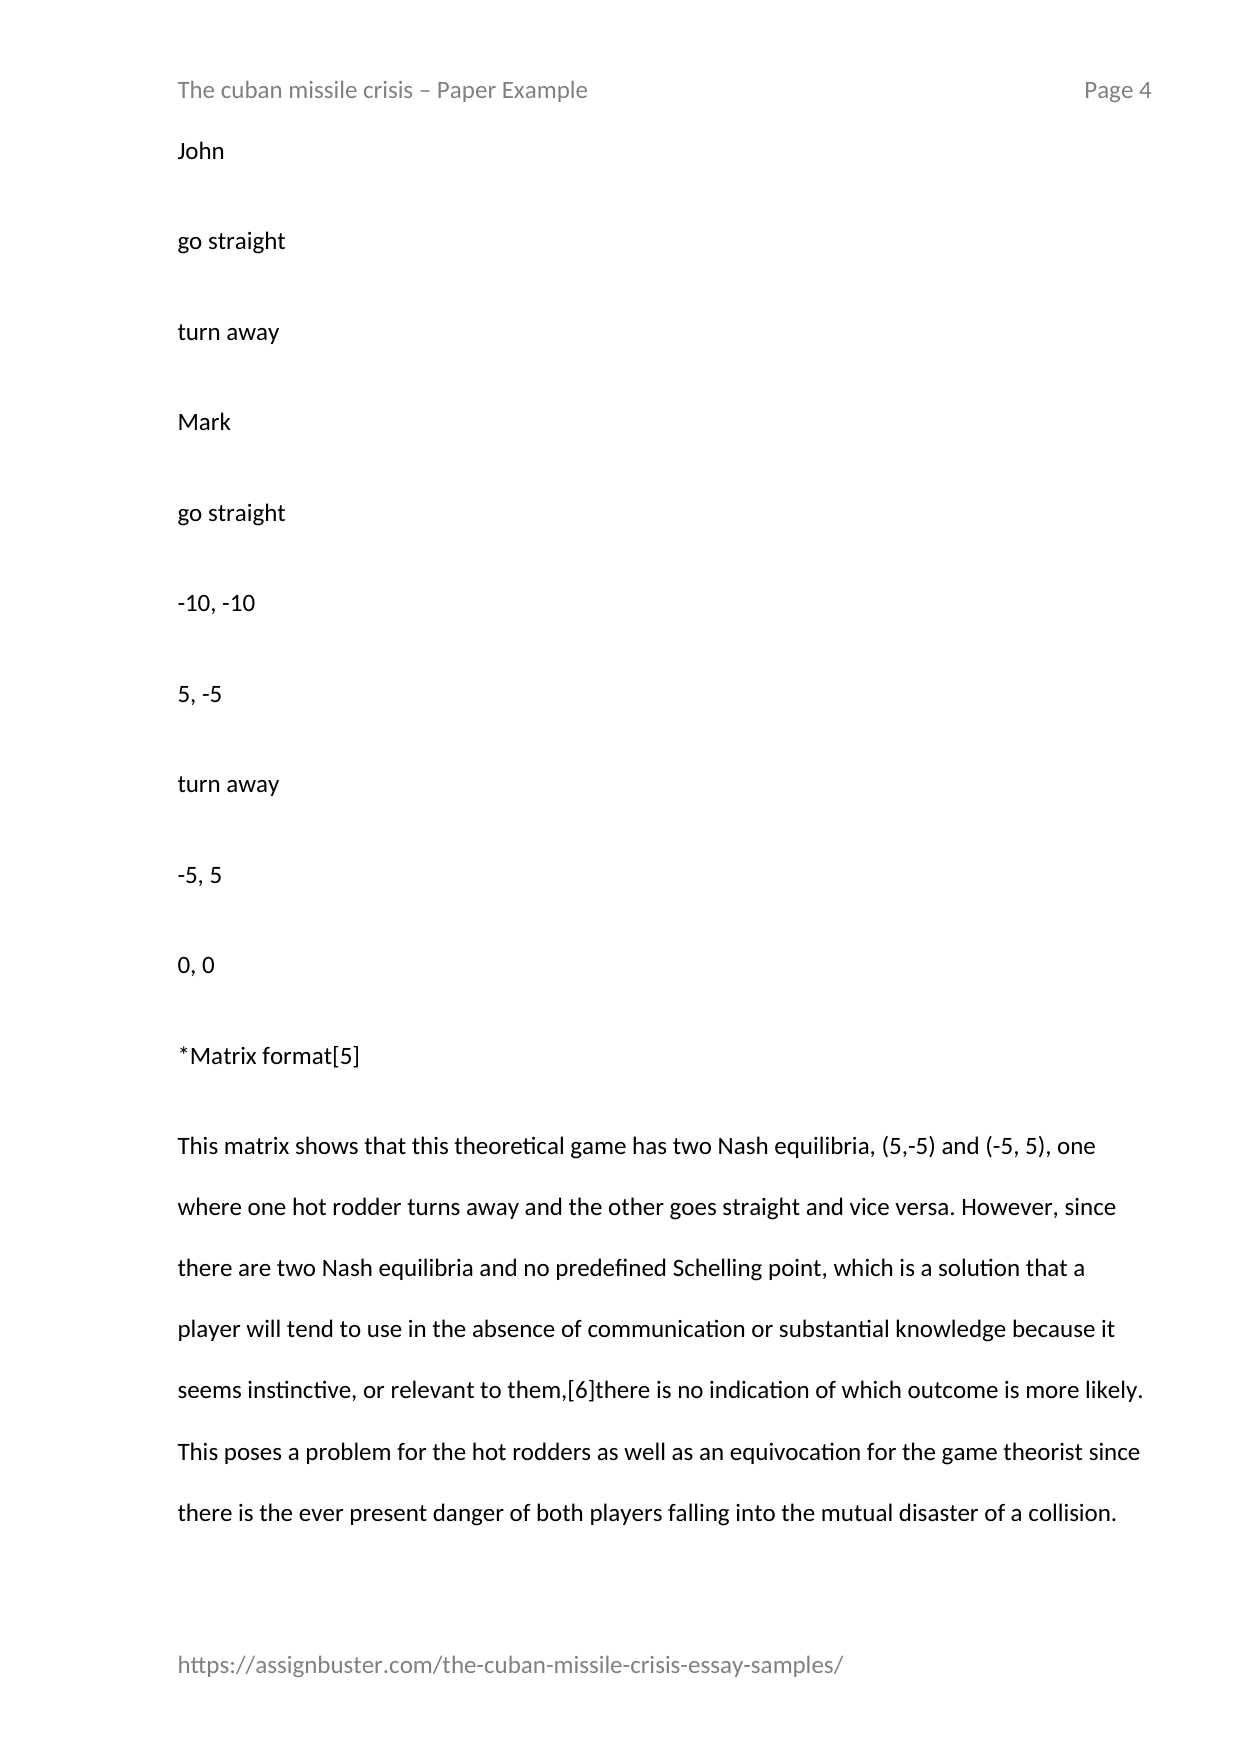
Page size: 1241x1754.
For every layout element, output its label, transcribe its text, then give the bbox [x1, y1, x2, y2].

text 5, -5 [177, 678, 1152, 708]
text *Matrix format[5] [177, 1040, 1152, 1071]
text turn away [177, 768, 1152, 799]
text 0, 0 [177, 949, 1152, 980]
text John [177, 135, 1152, 165]
text turn away [177, 316, 1152, 346]
text go straight [177, 497, 1152, 527]
text Mark [177, 406, 1152, 437]
text -10, -10 [177, 587, 1152, 618]
text go straight [177, 225, 1152, 256]
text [177, 1131, 1152, 1527]
text -5, 5 [177, 859, 1152, 889]
